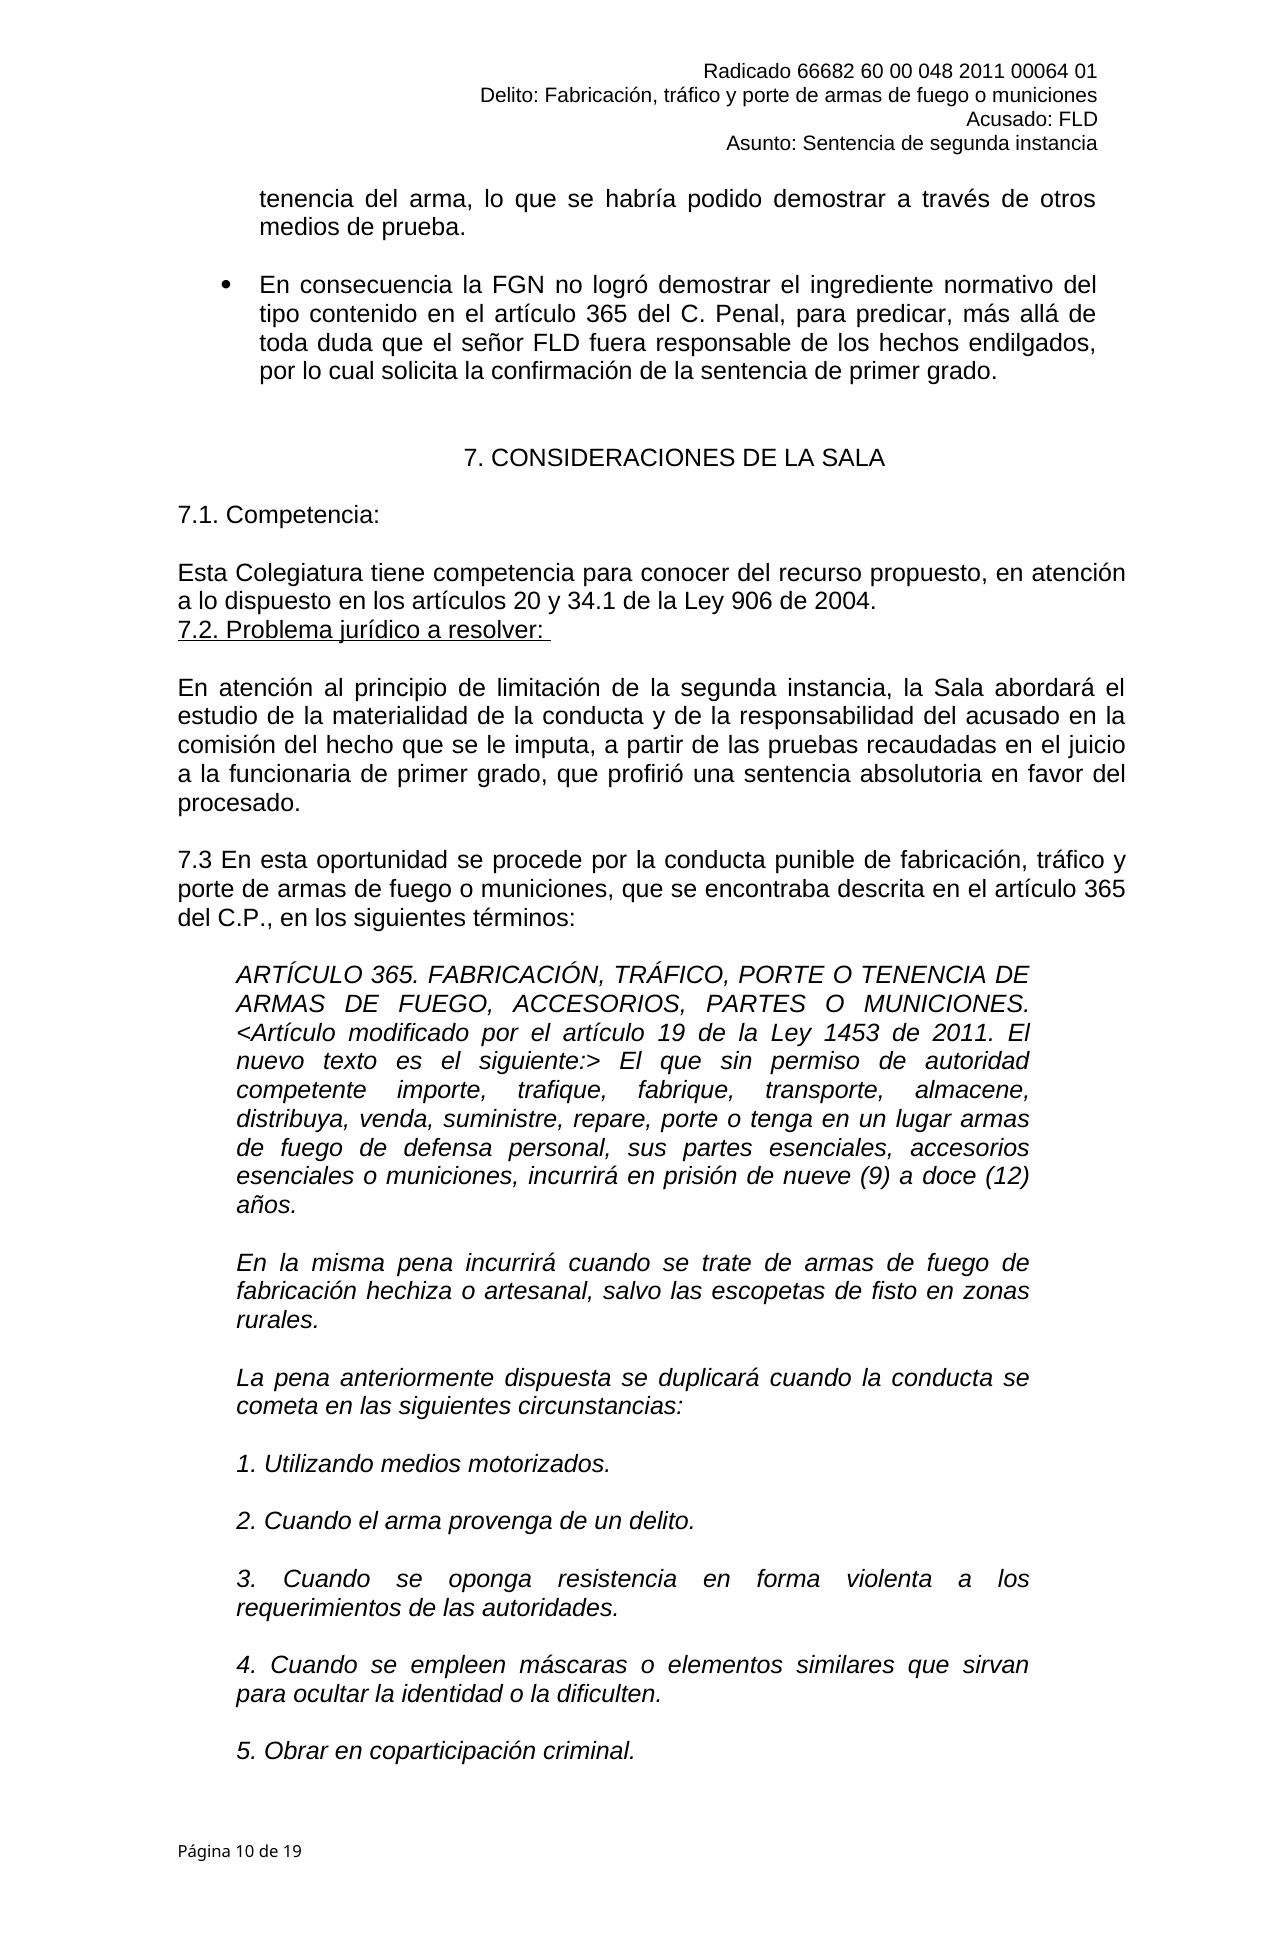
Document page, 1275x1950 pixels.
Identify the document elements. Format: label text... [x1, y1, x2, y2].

text 2. Cuando el arma provenga de un delito. [236, 1506, 1033, 1535]
text 7. CONSIDERACIONES DE [222, 442, 1127, 471]
text En atención al principio de limitación de la segunda instancia, abordará el estudio de la materialidad de la conducta y de la responsabilidad del acusado en la comisión del hecho que se le imputa, a partir de las pruebas recaudadas en el juicio a la funcionaria de primer grado, que profirió una sentencia absolutoria en favor del procesado. [177, 672, 1127, 816]
text Esta Colegiatura tiene competencia para conocer del recurso propuesto, en atención a lo dispuesto en los artículos 20 y 34.1 de 906 de 2004. [177, 557, 1127, 615]
text 4. Cuando se empleen máscaras o elementos similares que sirvan para ocultar la identidad o la dificulten. [236, 1650, 1033, 1707]
text 3. Cuando se oponga resistencia en forma violenta a los requerimientos de las autoridades. [236, 1564, 1033, 1621]
text 5. Obrar en coparticipación criminal. [236, 1736, 1033, 1765]
text 7.2. Problema jurídico a resolver: [177, 615, 1127, 644]
text En la misma pena incurrirá cuando se trate de armas de fuego de fabricación hechiza o artesanal, salvo las escopetas de fisto en zonas rurales. [236, 1247, 1033, 1334]
text 7.3 En esta oportunidad se procede por la conducta punible de fabricación, tráfico y porte de armas de fuego o municiones, que se encontraba descrita en el artículo 365 del C.P., en los siguientes términos: [177, 845, 1127, 931]
text ARTÍCULO 365. FABRICACIÓN, TRÁFICO, PORTE O TENENCIA DE ARMAS DE FUEGO, ACCESORIOS, PARTES O MUNICIONES. <Artículo modificado por el artículo 19 de la Ley 1453 de 2011. El nuevo texto es el siguiente:> El que sin permiso de autoridad competente importe, trafique, fabrique, transporte, almacene, distribuya, venda, suministre, repare, porte o tenga en un lugar armas de fuego de defensa personal, sus partes esenciales, accesorios esenciales o municiones, incurrirá en prisión de nueve (9) a doce (12) años. [236, 960, 1033, 1219]
text 1. Utilizando medios motorizados. [236, 1449, 1033, 1477]
text 7.1. Competencia: [177, 500, 1127, 529]
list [222, 184, 1098, 241]
list En consecuencia la FGN no logró demostrar el ingrediente normativo del tipo contenido en el artículo 365 del C. Penal, para predicar, más allá de toda duda que el señor FLD fuera responsable de los hechos endilgados, por lo cual solicita la confirmación de la sentencia de primer grado. [222, 270, 1098, 385]
text La pena anteriormente dispuesta se duplicará cuando la conducta se cometa en las siguientes circunstancias: [236, 1362, 1033, 1420]
